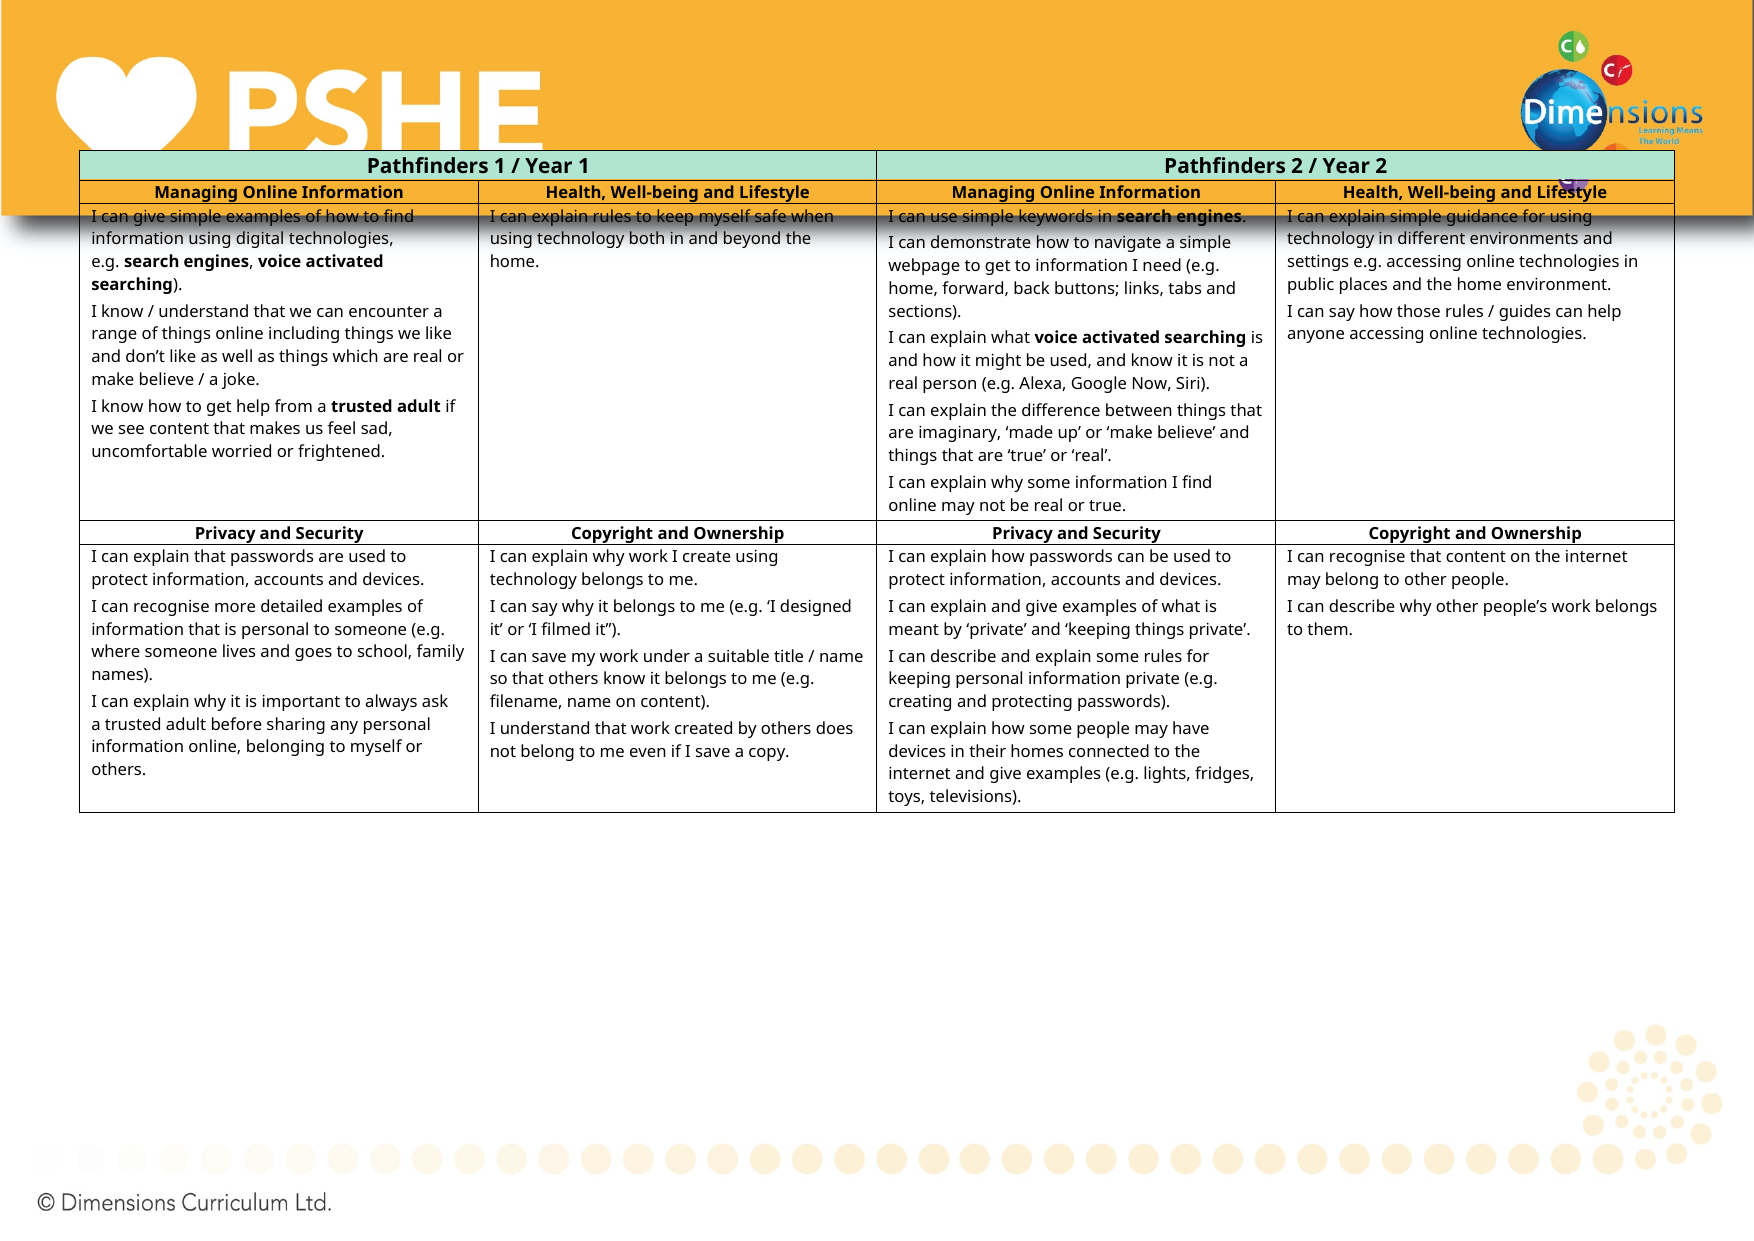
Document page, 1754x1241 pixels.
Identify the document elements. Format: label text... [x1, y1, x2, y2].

table_cell I can give simple examples of how to find information using digital technologies, e.g. search engines, voice activated searching). I know / understand that we can encounter a range of things online including things we like and don’t like as well as things which are real or make believe / a joke. I know how to get help from a trusted adult if we see content that makes us feel sad, uncomfortable worried or frightened. [80, 204, 478, 520]
table_cell Pathfinders 1 / Year 1 [80, 151, 876, 179]
table_cell I can explain how passwords can be used to protect information, accounts and devices. I can explain and give examples of what is meant by ‘private’ and ‘keeping things private’. I can describe and explain some rules for keeping personal information private (e.g. creating and protecting passwords). I can explain how some people may have devices in their homes connected to the internet and give examples (e.g. lights, fridges, toys, televisions). [877, 545, 1275, 812]
table_cell Copyright and Ownership [1276, 521, 1674, 544]
table_cell I can use simple keywords in search engines. I can demonstrate how to navigate a simple webpage to get to information I need (e.g. home, forward, back buttons; links, tabs and sections). I can explain what voice activated searching is and how it might be used, and know it is not a real person (e.g. Alexa, Google Now, Siri). I can explain the difference between things that are imaginary, ‘made up’ or ‘make believe’ and things that are ‘true’ or ‘real’. I can explain why some information I find online may not be real or true. [877, 204, 1275, 520]
table_cell I can explain why work I create using technology belongs to me. I can say why it belongs to me (e.g. ‘I designed it’ or ‘I filmed it’’). I can save my work under a suitable title / name so that others know it belongs to me (e.g. filename, name on content). I understand that work created by others does not belong to me even if I save a copy. [479, 545, 876, 812]
table_cell Managing Online Information [877, 181, 1275, 203]
table_cell Health, Well-being and Lifestyle [479, 181, 876, 203]
table_cell I can explain rules to keep myself safe when using technology both in and beyond the home. [479, 204, 876, 520]
table_cell I can recognise that content on the internet may belong to other people. I can describe why other people’s work belongs to them. [1276, 545, 1674, 812]
table_cell Pathfinders 2 / Year 2 [877, 151, 1674, 179]
table_cell Managing Online Information [80, 181, 478, 203]
picture [0, 0, 1754, 1240]
table_cell Privacy and Security [80, 521, 478, 544]
table_cell Copyright and Ownership [479, 521, 876, 544]
table_cell I can explain simple guidance for using technology in different environments and settings e.g. accessing online technologies in public places and the home environment. I can say how those rules / guides can help anyone accessing online technologies. [1276, 204, 1674, 520]
table_cell Privacy and Security [877, 521, 1275, 544]
table_cell Health, Well-being and Lifestyle [1276, 181, 1674, 203]
table_cell I can explain that passwords are used to protect information, accounts and devices. I can recognise more detailed examples of information that is personal to someone (e.g. where someone lives and goes to school, family names). I can explain why it is important to always ask a trusted adult before sharing any personal information online, belonging to myself or others. [80, 545, 478, 812]
